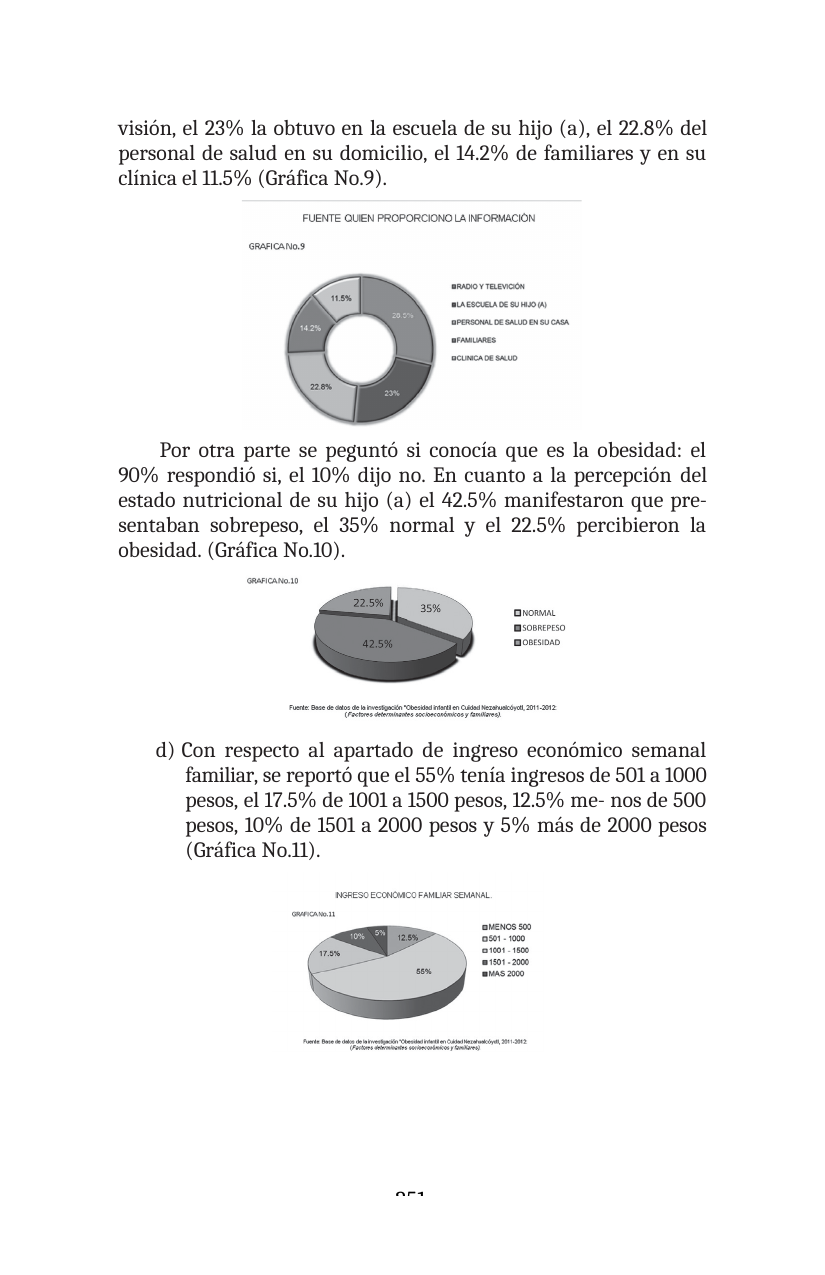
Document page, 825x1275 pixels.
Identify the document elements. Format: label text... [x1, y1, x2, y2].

list Con respecto al apartado de ingreso económico semanal familiar, se reportó que el 55% tenía ingresos de 501 a 1000 pesos, el 17.5% de 1001 a 1500 pesos, 12.5% me- nos de 500 pesos, 10% de 1501 a 2000 pesos y 5% más de 2000 pesos (Gráfica No.11). [156, 737, 707, 862]
picture [272, 872, 544, 1052]
text visión, el 23% la obtuvo en la escuela de su hijo (a), el 22.8% del personal de salud en su domicilio, el 14.2% de familiares y en su clínica el 11.5% (Gráfica No.9). [118, 115, 707, 190]
picture [241, 567, 584, 724]
picture [241, 200, 582, 430]
